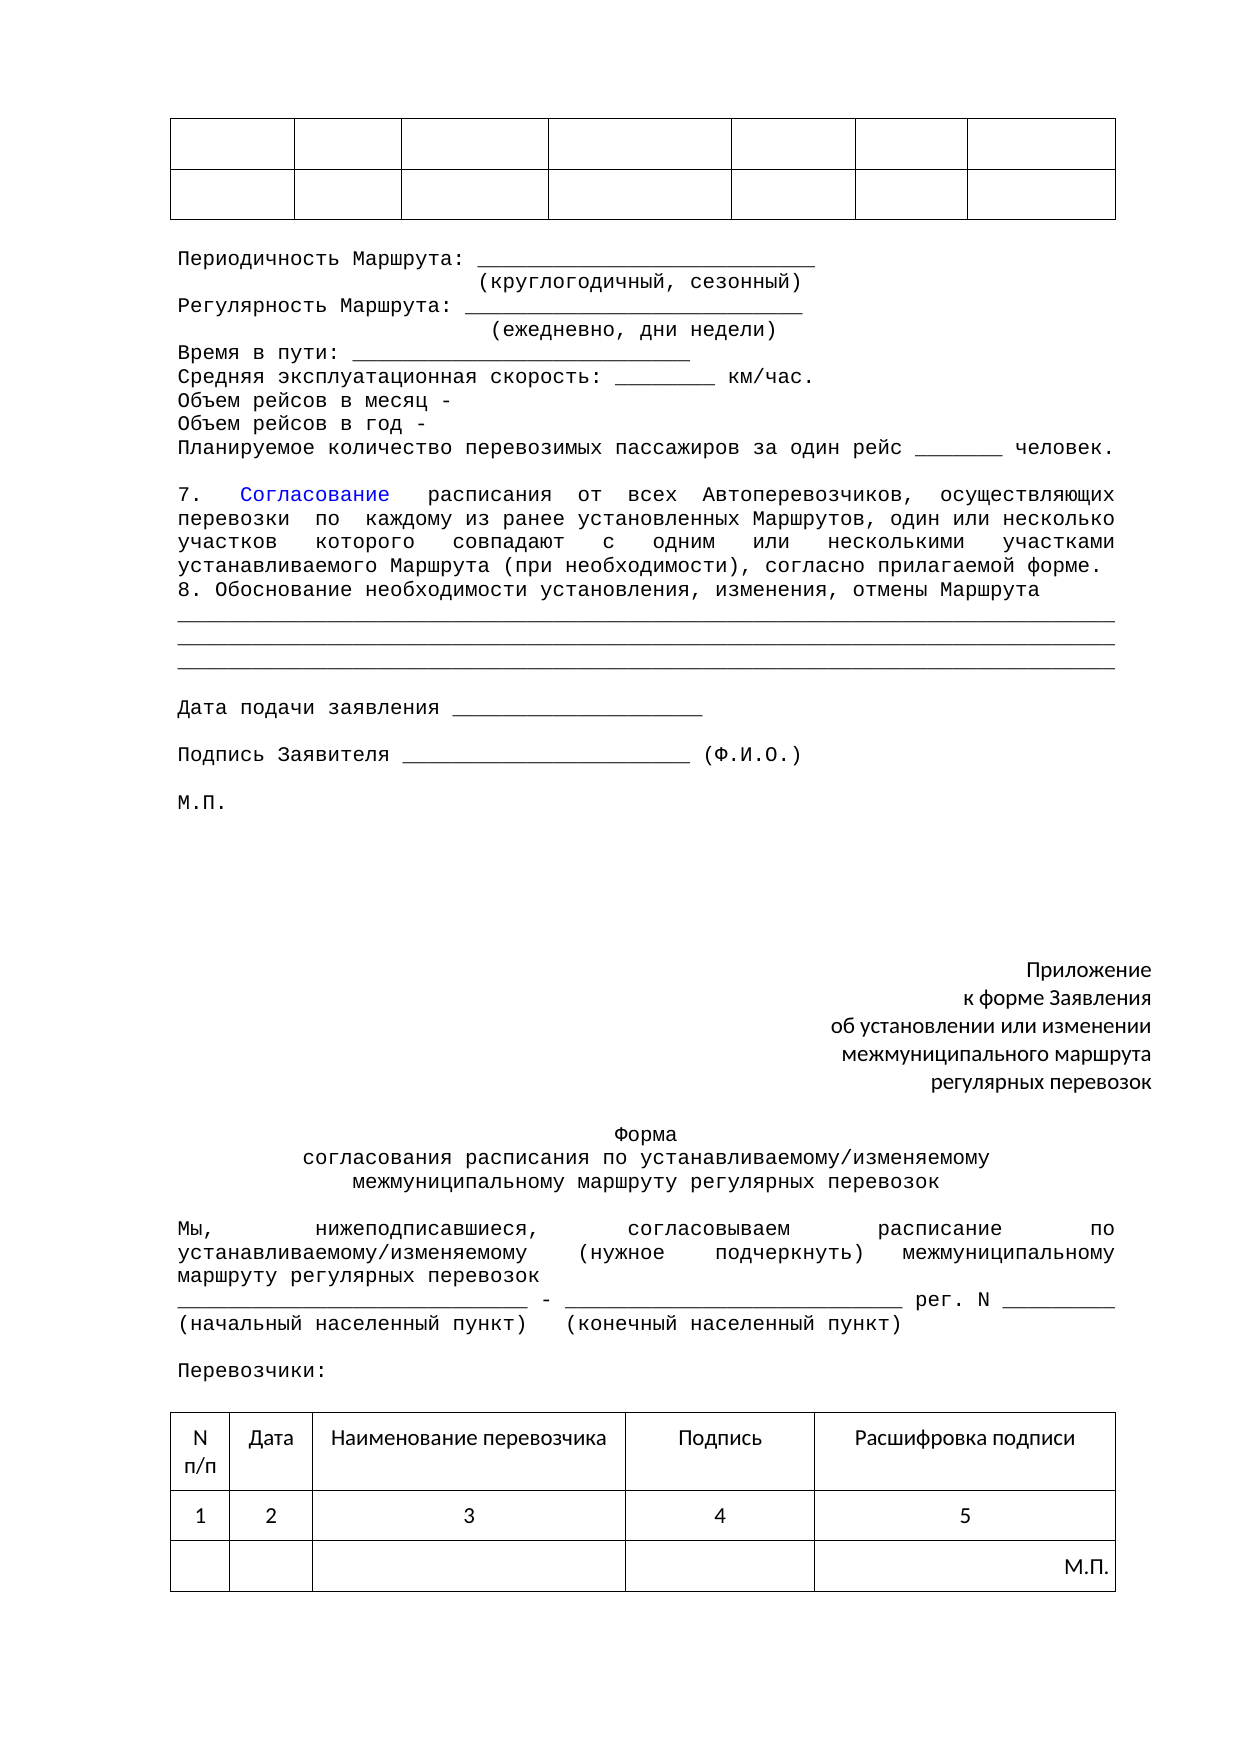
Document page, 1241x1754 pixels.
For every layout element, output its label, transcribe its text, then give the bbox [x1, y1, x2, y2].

text межмуниципального маршрута [177, 1039, 1152, 1067]
text согласования расписания по устанавливаемому/изменяемому [177, 1147, 1152, 1171]
text 7. Согласование расписания от всех Автоперевозчиков, осуществляющих [177, 484, 1152, 508]
table_cell [626, 1541, 814, 1591]
text Мы, нижеподписавшиеся, согласовываем расписание по [177, 1218, 1152, 1242]
table_cell М.П. [815, 1541, 1115, 1591]
table_cell [968, 170, 1115, 219]
table_cell [402, 170, 548, 219]
table_cell [732, 170, 855, 219]
text ___________________________________________________________________________ [177, 650, 1152, 673]
text (начальный населенный пункт) (конечный населенный пункт) [177, 1313, 1152, 1336]
text ____________________________ - ___________________________ рег. N _________ [177, 1289, 1152, 1313]
text маршруту регулярных перевозок [177, 1265, 1152, 1289]
table_cell [171, 170, 294, 219]
text Средняя эксплуатационная скорость: ________ км/час. [177, 366, 1152, 390]
text Объем рейсов в месяц - [177, 390, 1152, 413]
text Время в пути: ___________________________ [177, 342, 1152, 366]
table_cell 1 [171, 1491, 229, 1540]
text Подпись Заявителя _______________________ (Ф.И.О.) [177, 744, 1152, 768]
text 8. Обоснование необходимости установления, изменения, отмены Маршрута [177, 579, 1152, 602]
table_header Расшифровка подписи [815, 1413, 1115, 1490]
text участков которого совпадают с одним или несколькими участками [177, 532, 1152, 555]
table_cell [549, 170, 731, 219]
table_cell [171, 1541, 229, 1591]
text Дата подачи заявления ____________________ [177, 697, 1152, 721]
text Периодичность Маршрута: ___________________________ [177, 248, 1152, 271]
text устанавливаемому/изменяемому (нужное подчеркнуть) межмуниципальному [177, 1242, 1152, 1265]
table_cell [549, 119, 731, 168]
text устанавливаемого Маршрута (при необходимости), согласно прилагаемой форме. [177, 555, 1152, 579]
text Объем рейсов в год - [177, 413, 1152, 437]
table_cell 4 [626, 1491, 814, 1540]
table_cell [171, 119, 294, 168]
text межмуниципальному маршруту регулярных перевозок [177, 1171, 1152, 1194]
table_cell [968, 119, 1115, 168]
text Регулярность Маршрута: ___________________________ [177, 295, 1152, 319]
table_cell [856, 170, 967, 219]
text об установлении или изменении [177, 1011, 1152, 1039]
table_cell 2 [230, 1491, 312, 1540]
table_cell [313, 1541, 625, 1591]
text Перевозчики: [177, 1360, 1152, 1384]
table_cell [295, 119, 401, 168]
table_header Подпись [626, 1413, 814, 1490]
text Форма [177, 1123, 1152, 1147]
table_cell [402, 119, 548, 168]
text (ежедневно, дни недели) [177, 319, 1152, 342]
table_header N п/п [171, 1413, 229, 1490]
text М.П. [177, 792, 1152, 815]
table_cell 3 [313, 1491, 625, 1540]
table_header Наименование перевозчика [313, 1413, 625, 1490]
table_cell [295, 170, 401, 219]
text к форме Заявления [177, 983, 1152, 1011]
table_header Дата [230, 1413, 312, 1490]
text Планируемое количество перевозимых пассажиров за один рейс _______ человек. [177, 437, 1152, 461]
text (круглогодичный, сезонный) [177, 271, 1152, 295]
table_cell [856, 119, 967, 168]
text Приложение [177, 955, 1152, 983]
text ___________________________________________________________________________ [177, 626, 1152, 650]
text регулярных перевозок [177, 1067, 1152, 1096]
table_cell [732, 119, 855, 168]
text перевозки по каждому из ранее установленных Маршрутов, один или несколько [177, 508, 1152, 532]
table_cell 5 [815, 1491, 1115, 1540]
text ___________________________________________________________________________ [177, 602, 1152, 626]
table_cell [230, 1541, 312, 1591]
